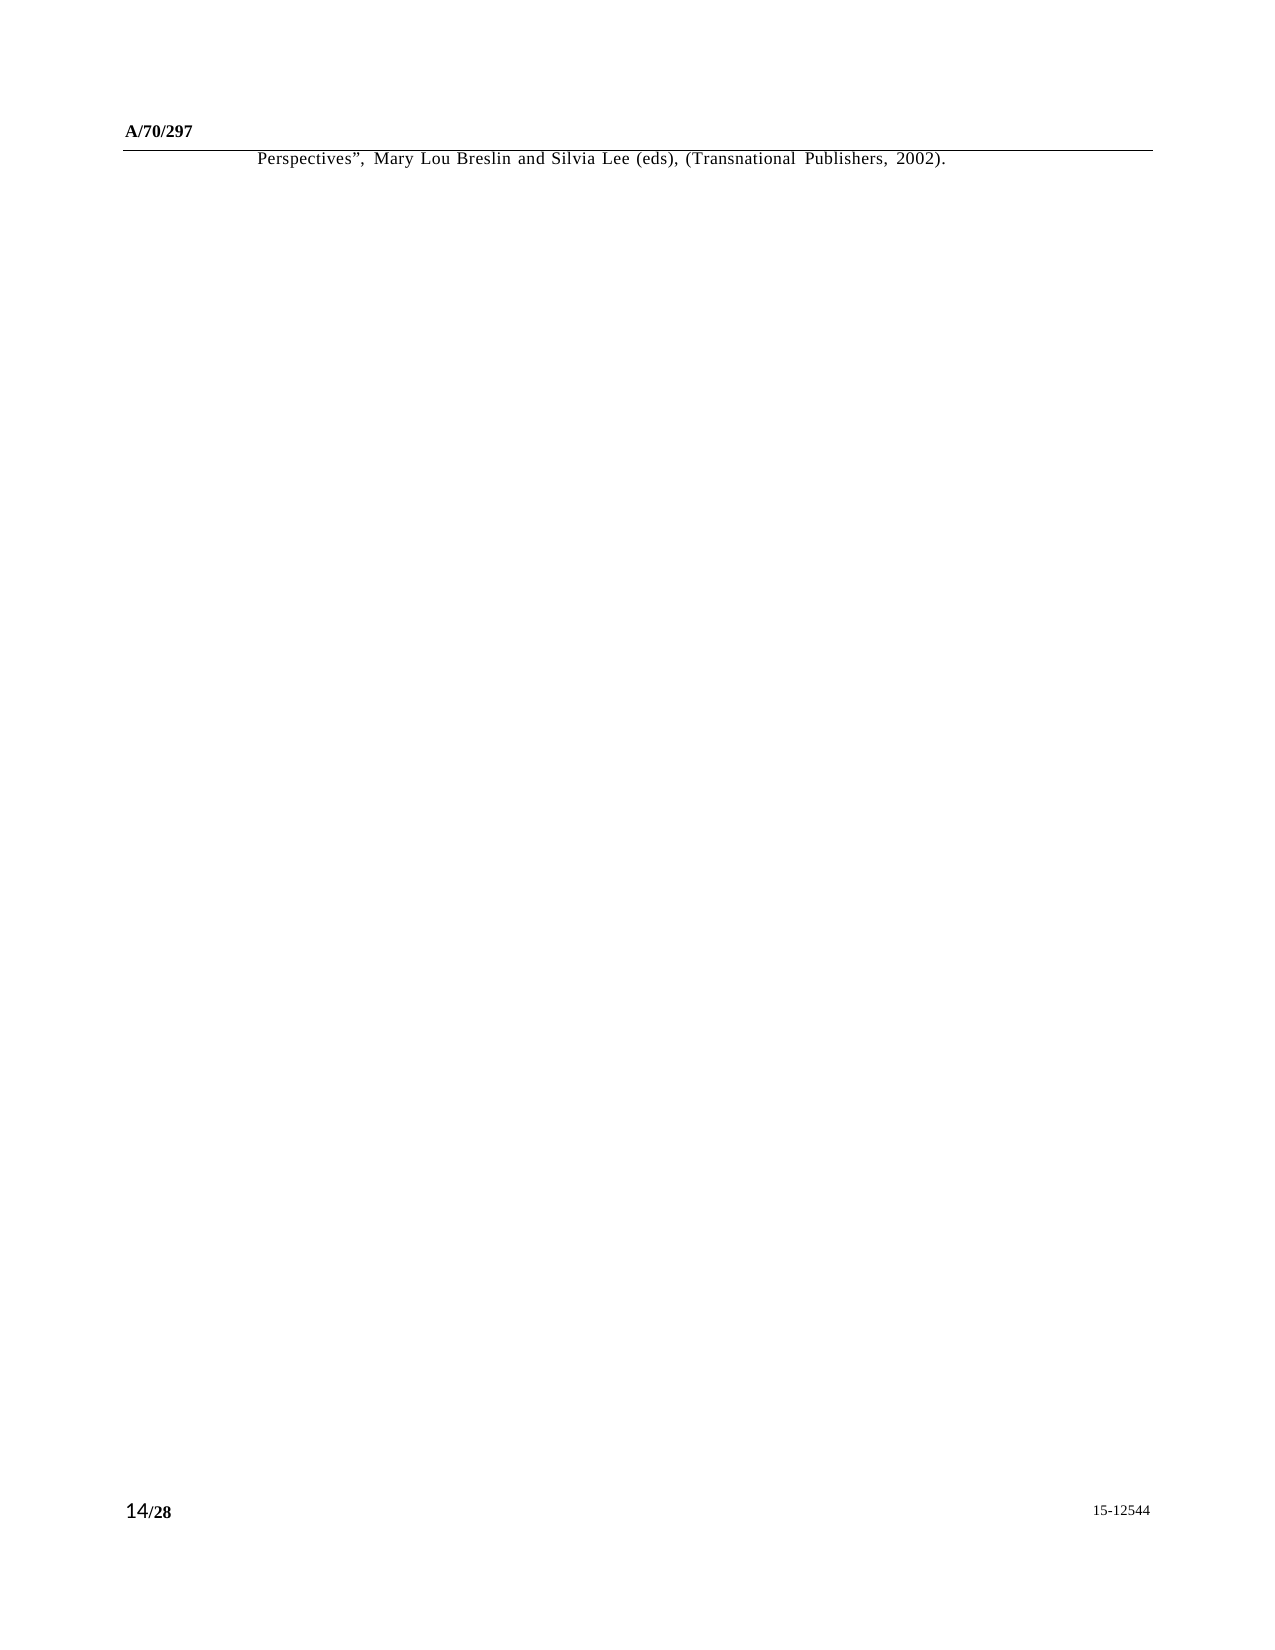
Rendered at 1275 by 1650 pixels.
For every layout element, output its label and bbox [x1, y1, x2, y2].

text [238, 148, 953, 168]
